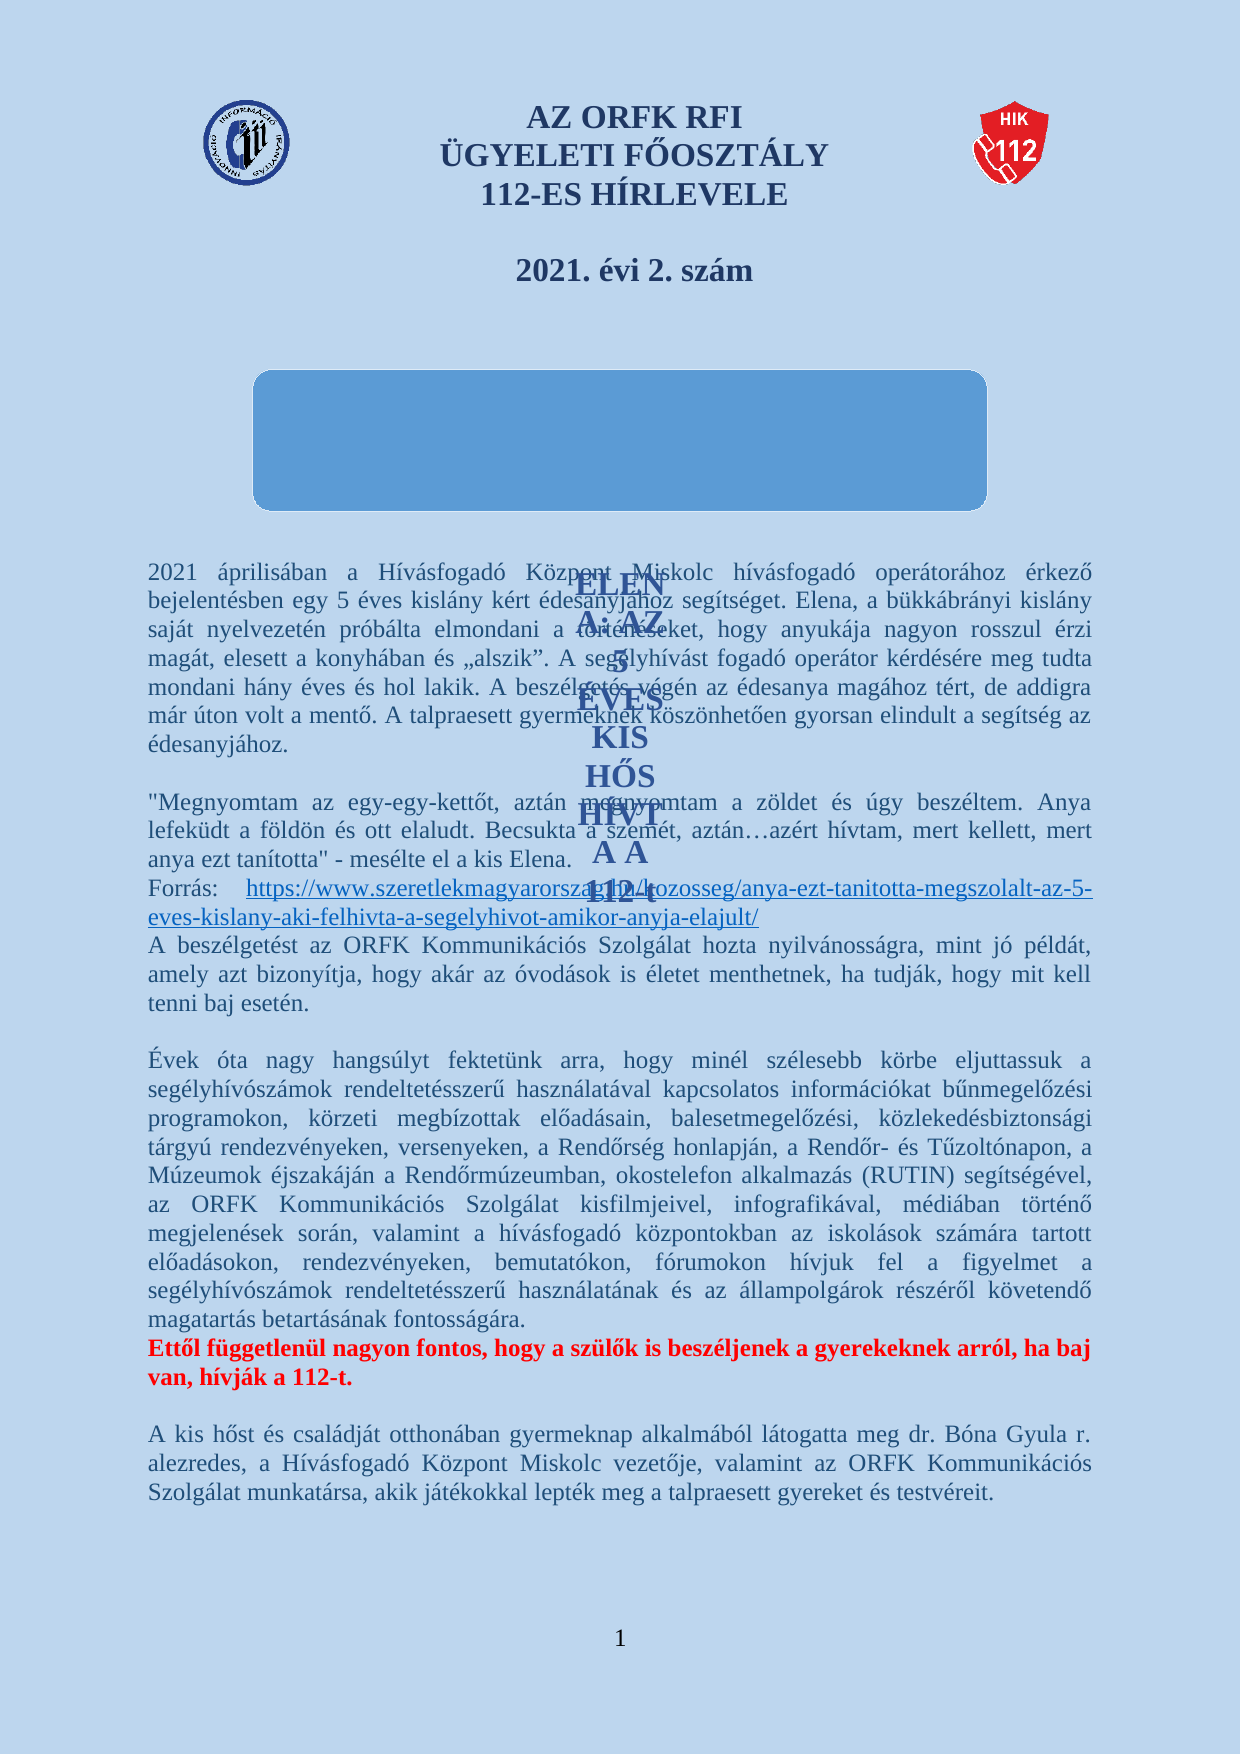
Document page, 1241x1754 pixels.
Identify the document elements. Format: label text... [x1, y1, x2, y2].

picture [972, 101, 1049, 185]
table_header [930, 73, 1092, 289]
text A kis hőst és családját otthonában gyermeknap alkalmából látogatta meg dr. Bóna Gyula r. alezredes, a Hívásfogadó Központ Miskolc vezetője, valamint az ORFK Kommunikációs Szolgálat munkatársa, akik játékokkal lepték meg a talpraesett gyereket és testvéreit. [148, 1419, 1093, 1506]
picture [175, 73, 312, 209]
table_header AZ ORFK RFI ÜGYELETI FŐOSZTÁLY 112-ES HÍRLEVELE 2021. évi 2. szám [339, 73, 929, 289]
text Évek óta nagy hangsúlyt fektetünk arra, hogy minél szélesebb körbe eljuttassuk a segélyhívószámok rendeltetésszerű használatával kapcsolatos információkat bűnmegelőzési programokon, körzeti megbízottak előadásain, balesetmegelőzési, közlekedésbiztonsági tárgyú rendezvényeken, versenyeken, a Rendőrség honlapján, a Rendőr- és Tűzoltónapon, a Múzeumok éjszakáján a Rendőrmúzeumban, okostelefon alkalmazás (RUTIN) segítségével, az ORFK Kommunikációs Szolgálat kisfilmjeivel, infografikával, médiában történő megjelenések során, valamint a hívásfogadó központokban az iskolások számára tartott előadásokon, rendezvényeken, bemutatókon, fórumokon hívjuk fel a figyelmet a segélyhívószámok rendeltetésszerű használatának és az állampolgárok részéről követendő magatartás betartásának fontosságára. [148, 1046, 1093, 1333]
text "Megnyomtam az egy-egy-kettőt, aztán megnyomtam a zöldet és úgy beszéltem. Anya lefeküdt a földön és ott elaludt. Becsukta a szemét, aztán…azért hívtam, mert kellett, mert anya ezt tanította" - mesélte el a kis Elena. [148, 787, 1093, 873]
text 2021 áprilisában a Hívásfogadó Központ Miskolc hívásfogadó operátorához érkező bejelentésben egy 5 éves kislány kért édesanyjához segítséget. Elena, a bükkábrányi kislány saját nyelvezetén próbálta elmondani a történéseket, hogy anyukája nagyon rosszul érzi magát, elesett a konyhában és „alszik”. A segélyhívást fogadó operátor kérdésére meg tudta mondani hány éves és hol lakik. A beszélgetés végén az édesanya magához tért, de addigra már úton volt a mentő. A talpraesett gyermeknek köszönhetően gyorsan elindult a segítség az édesanyjához. [148, 557, 1093, 758]
text Forrás: https://www.szeretlekmagyarorszag.hu/kozosseg/anya-ezt-tanitotta-megszolalt-az-5-eves-kislany-aki-felhivta-a-segelyhivot-amikor-anyja-elajult/ [148, 873, 1093, 931]
text A beszélgetést az ORFK Kommunikációs Szolgálat hozta nyilvánosságra, mint jó példát, amely azt bizonyítja, hogy akár az óvodások is életet menthetnek, ha tudják, hogy mit kell tenni baj esetén. [148, 931, 1093, 1017]
table_header [148, 73, 339, 289]
text Ettől függetlenül nagyon fontos, hogy a szülők is beszéljenek a gyerekeknek arról, ha baj van, hívják a 112-t. [148, 1333, 1093, 1391]
